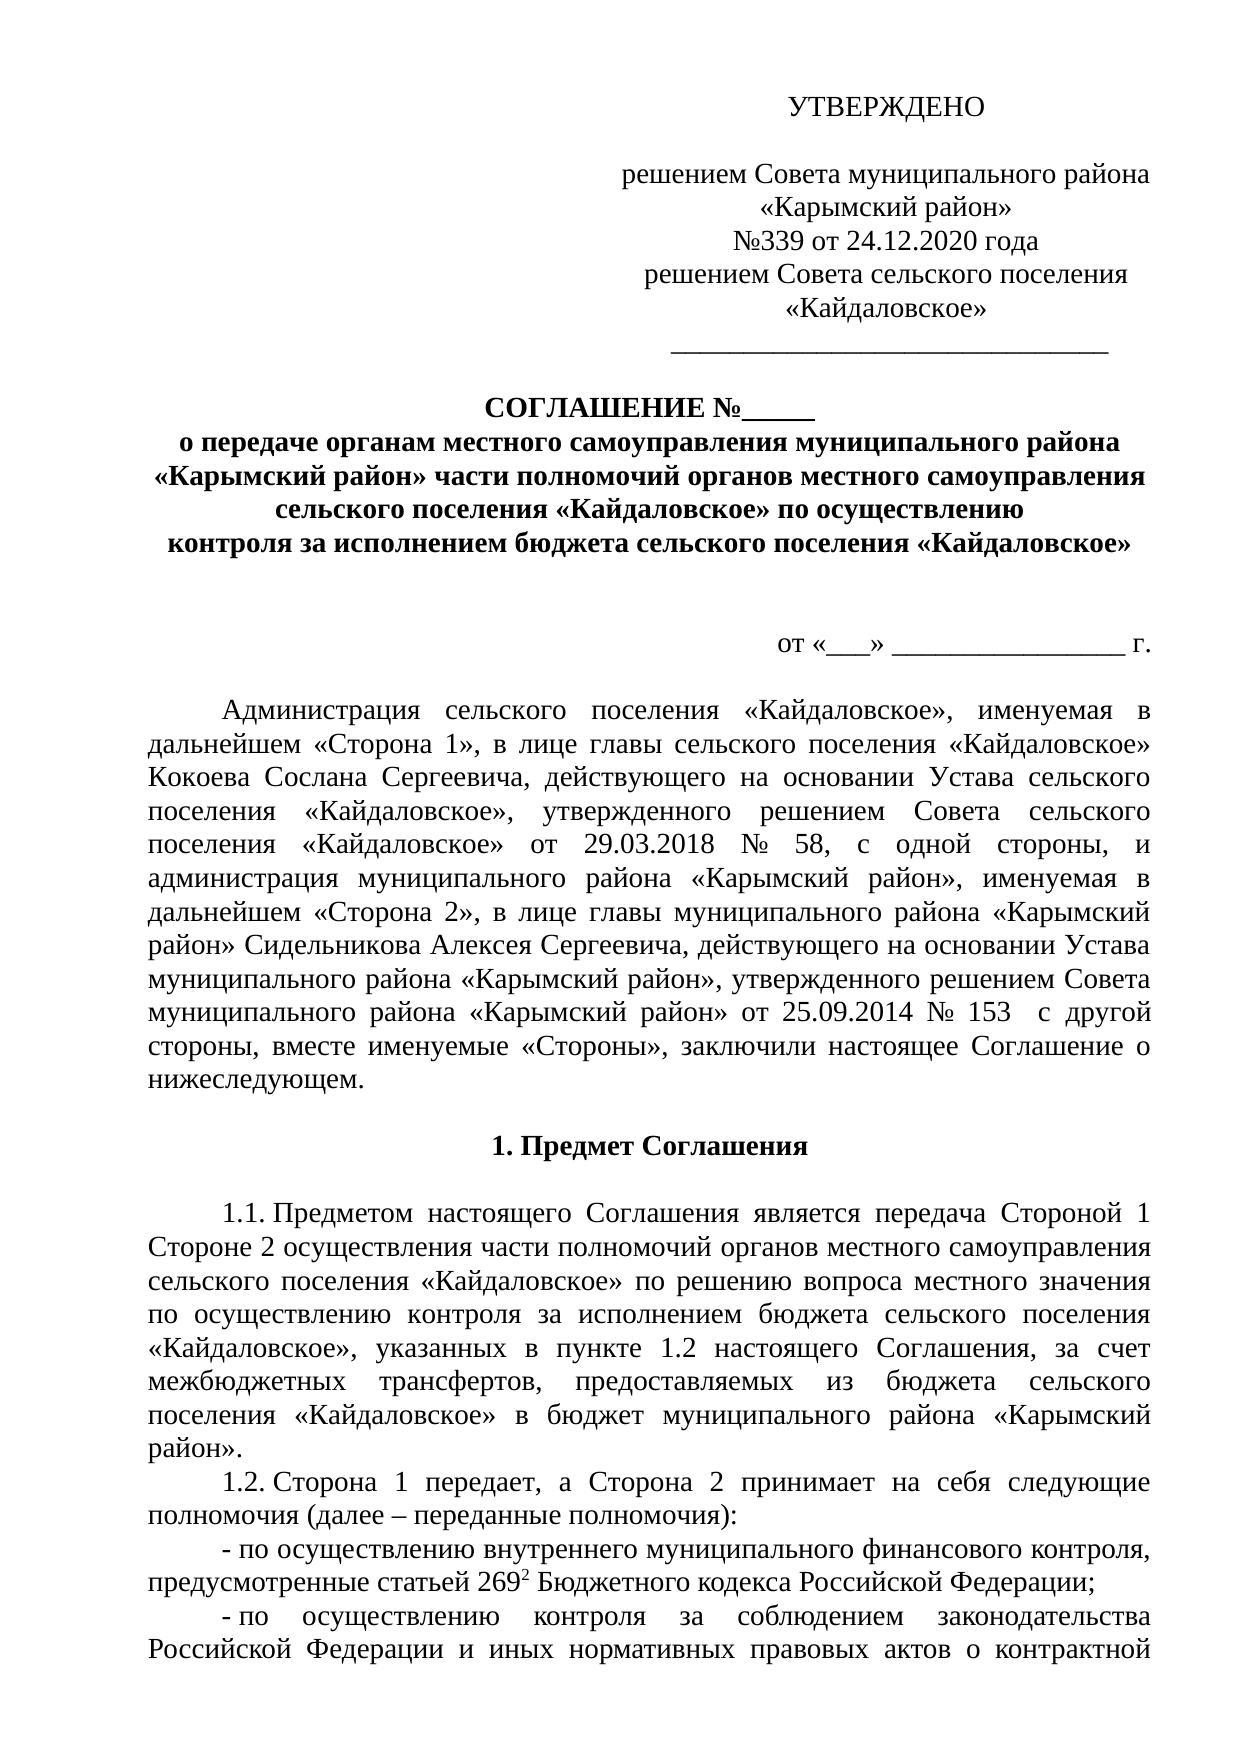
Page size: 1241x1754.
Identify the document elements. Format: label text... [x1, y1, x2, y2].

text ______________________________ [620, 323, 1152, 357]
text от «___» ________________ г. [148, 625, 1152, 659]
text решением Совета муниципального района «Карымский район» [620, 156, 1152, 223]
text СОГЛАШЕНИЕ №_____ [148, 391, 1152, 424]
text - по осуществлению внутреннего муниципального финансового контроля, предусмотренные статьей 2692 Бюджетного кодекса Российской Федерации; [148, 1531, 1152, 1598]
subtitle Администрация сельского поселения «Кайдаловское», именуемая в дальнейшем «Сторона 1», в лице главы сельского поселения «Кайдаловское» Кокоева Сослана Сергеевича, действующего на основании Устава сельского поселения «Кайдаловское», утвержденного решением Совета сельского поселения «Кайдаловское» от 29.03.2018 № 58, с одной стороны, и администрация муниципального района «Карымский район», именуемая в дальнейшем «Сторона 2», в лице главы муниципального района «Карымский район» Сидельникова Алексея Сергеевича, действующего на основании Устава муниципального района «Карымский район», утвержденного решением Совета муниципального района «Карымский район» от 25.09.2014 № 153 с другой стороны, вместе именуемые «Стороны», заключили настоящее Соглашение о нижеследующем. [148, 692, 1152, 1095]
subtitle 1. Предмет Соглашения [148, 1128, 1152, 1162]
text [148, 1598, 1152, 1665]
text №339 от 24.12.2020 года [620, 223, 1152, 256]
text 1.2. Сторона 1 передает, а Сторона 2 принимает на себя следующие полномочия (далее – переданные полномочия): [148, 1464, 1152, 1531]
text УТВЕРЖДЕНО [620, 89, 1152, 122]
text контроля за исполнением бюджета сельского поселения «Кайдаловское» [148, 525, 1152, 558]
text о передаче органам местного самоуправления муниципального района «Карымский район» части полномочий органов местного самоуправления сельского поселения «Кайдаловское» по осуществлению [148, 424, 1152, 525]
text решением Совета сельского поселения «Кайдаловское» [620, 256, 1152, 323]
text 1.1. Предметом настоящего Соглашения является передача Стороной 1 Стороне 2 осуществления части полномочий органов местного самоуправления сельского поселения «Кайдаловское» по решению вопроса местного значения по осуществлению контроля за исполнением бюджета сельского поселения «Кайдаловское», указанных в пункте 1.2 настоящего Соглашения, за счет межбюджетных трансфертов, предоставляемых из бюджета сельского поселения «Кайдаловское» в бюджет муниципального района «Карымский район». [148, 1196, 1152, 1464]
